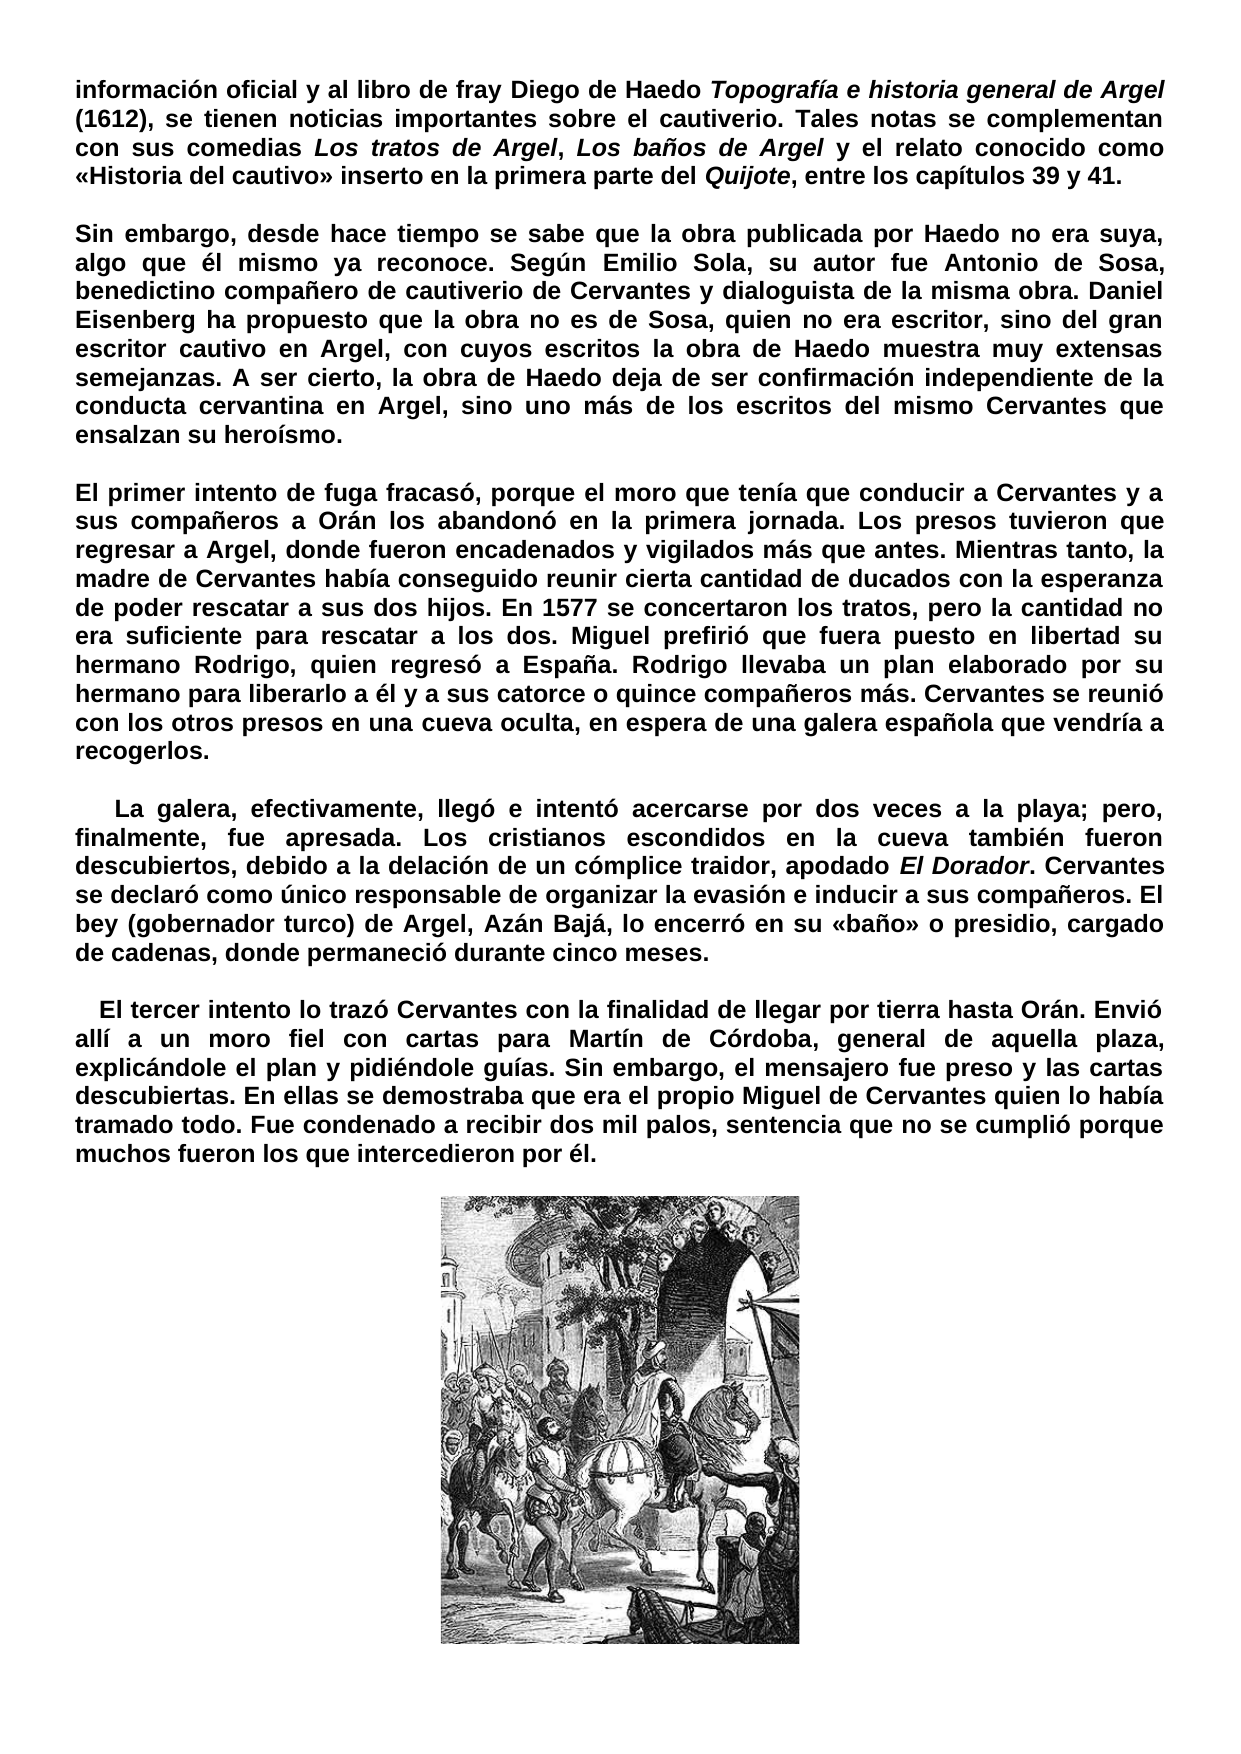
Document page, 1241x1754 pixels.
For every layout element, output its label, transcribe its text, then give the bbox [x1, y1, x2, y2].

text Sin embargo, desde hace tiempo se sabe que la obra publicada por Haedo no era suya, algo que él mismo ya reconoce. Según Emilio Sola, su autor fue Antonio de Sosa, benedictino compañero de cautiverio de Cervantes y dialoguista de la misma obra. Daniel Eisenberg ha propuesto que la obra no es de Sosa, quien no era escritor, sino del gran escritor cautivo en Argel, con cuyos escritos la obra de Haedo muestra muy extensas semejanzas. A ser cierto, la obra de Haedo deja de ser confirmación independiente de la conducta cervantina en Argel, sino uno más de los escritos del mismo Cervantes que ensalzan su heroísmo. [75, 219, 1165, 449]
text El primer intento de fuga fracasó, porque el moro que tenía que conducir a Cervantes y a sus compañeros a Orán los abandonó en la primera jornada. Los presos tuvieron que regresar a Argel, donde fueron encadenados y vigilados más que antes. Mientras tanto, la madre de Cervantes había conseguido reunir cierta cantidad de ducados con la esperanza de poder rescatar a sus dos hijos. En 1577 se concertaron los tratos, pero la cantidad no era suficiente para rescatar a los dos. Miguel prefirió que fuera puesto en libertad su hermano Rodrigo, quien regresó a España. Rodrigo llevaba un plan elaborado por su hermano para liberarlo a él y a sus catorce o quince compañeros más. Cervantes se reunió con los otros presos en una cueva oculta, en espera de una galera española que vendría a recogerlos. [75, 477, 1165, 765]
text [75, 75, 1165, 190]
text El tercer intento lo trazó Cervantes con la finalidad de llegar por tierra hasta Orán. Envió allí a un moro fiel con cartas para Martín de Córdoba, general de aquella plaza, explicándole el plan y pidiéndole guías. Sin embargo, el mensajero fue preso y las cartas descubiertas. En ellas se demostraba que era el propio Miguel de Cervantes quien lo había tramado todo. Fue condenado a recibir dos mil palos, sentencia que no se cumplió porque muchos fueron los que intercedieron por él. [75, 995, 1165, 1167]
text La galera, efectivamente, llegó e intentó acercarse por dos veces a la playa; pero, finalmente, fue apresada. Los cristianos escondidos en la cueva también fueron descubiertos, debido a la delación de un cómplice traidor, apodado El Dorador. Cervantes se declaró como único responsable de organizar la evasión e inducir a sus compañeros. El bey (gobernador turco) de Argel, Azán Bajá, lo encerró en su «baño» o presidio, cargado de cadenas, donde permaneció durante cinco meses. [75, 794, 1165, 966]
picture [440, 1196, 800, 1644]
